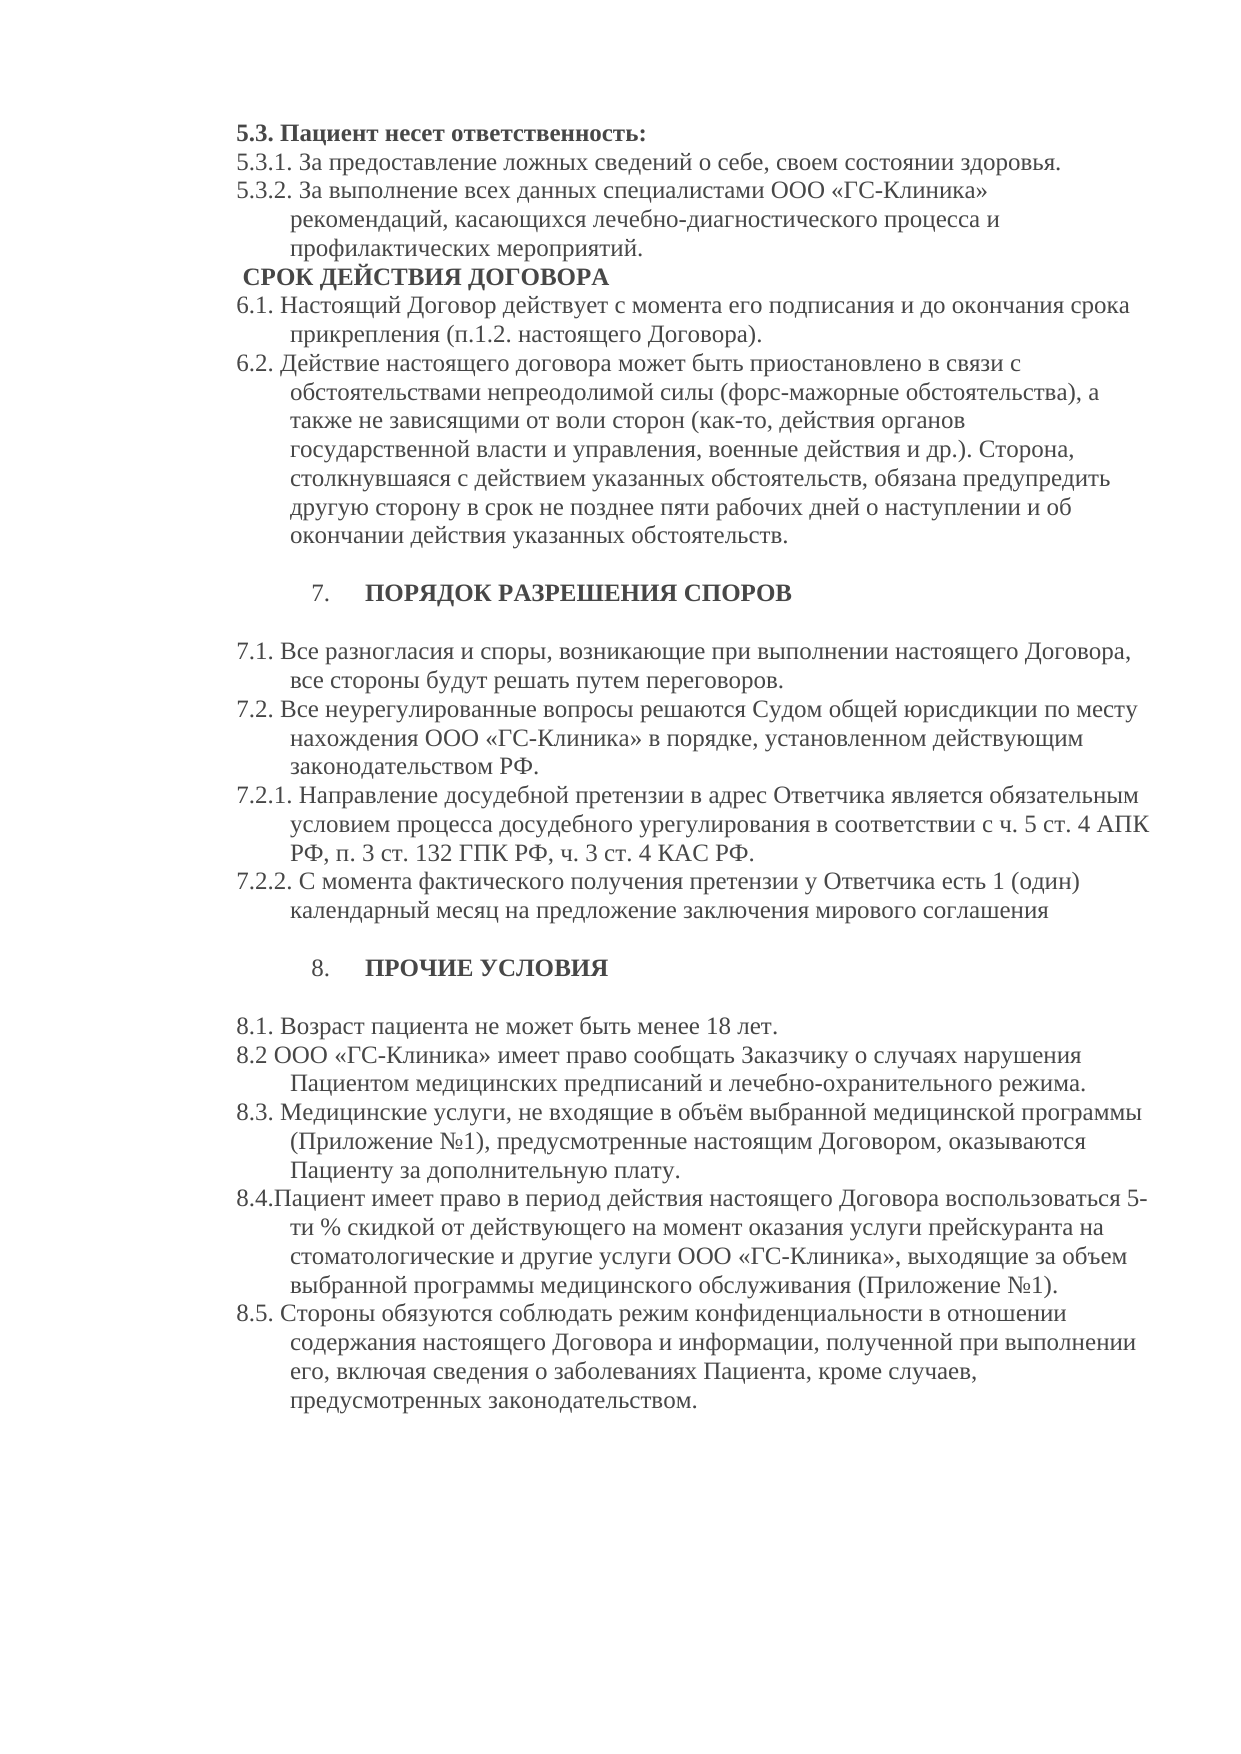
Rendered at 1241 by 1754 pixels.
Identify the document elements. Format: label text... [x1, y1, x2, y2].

text 6.1. Настоящий Договор действует с момента его подписания и до окончания срока прикрепления (п.1.2. настоящего Договора). [236, 291, 1152, 348]
text 8.5. Стороны обязуются соблюдать режим конфиденциальности в отношении содержания настоящего Договора и информации, полученной при выполнении его, включая сведения о заболеваниях Пациента, кроме случаев, предусмотренных законодательством. [236, 1298, 1152, 1413]
text 8.3. Медицинские услуги, не входящие в объём выбранной медицинской программы (Приложение №1), предусмотренные настоящим Договором, оказываются Пациенту за дополнительную плату. [236, 1097, 1152, 1183]
text 5.3. Пациент несет ответственность: [236, 118, 1152, 147]
text 5.3.1. За предоставление ложных сведений о себе, своем состоянии здоровья. [236, 147, 1152, 176]
text 5.3.2. За выполнение всех данных специалистами ООО «ГС-Клиника» рекомендаций, касающихся лечебно-диагностического процесса и профилактических мероприятий. [236, 176, 1152, 262]
text СРОК ДЕЙСТВИЯ ДОГОВОРА [236, 262, 1152, 291]
text 7.1. Все разногласия и споры, возникающие при выполнении настоящего Договора, все стороны будут решать путем переговоров. [236, 636, 1152, 694]
text 8.1. Возраст пациента не может быть менее 18 лет. [236, 1011, 1152, 1040]
text 6.2. Действие настоящего договора может быть приостановлено в связи с обстоятельствами непреодолимой силы (форс-мажорные обстоятельства), а также не зависящими от воли сторон (как-то, действия органов государственной власти и управления, военные действия и др.). Сторона, столкнувшаяся с действием указанных обстоятельств, обязана предупредить другую сторону в срок не позднее пяти рабочих дней о наступлении и об окончании действия указанных обстоятельств. [236, 348, 1152, 549]
text 7.2.2. С момента фактического получения претензии у Ответчика есть 1 (один) календарный месяц на предложение заключения мирового соглашения [236, 866, 1152, 924]
list ПРОЧИЕ УСЛОВИЯ [311, 953, 1152, 982]
text 8.2 ООО «ГС-Клиника» имеет право сообщать Заказчику о случаях нарушения Пациентом медицинских предписаний и лечебно-охранительного режима. [236, 1040, 1152, 1097]
list ПОРЯДОК РАЗРЕШЕНИЯ СПОРОВ [311, 578, 1152, 607]
text 8.4.Пациент имеет право в период действия настоящего Договора воспользоваться 5-ти % скидкой от действующего на момент оказания услуги прейскуранта на стоматологические и другие услуги ООО «ГС-Клиника», выходящие за объем выбранной программы медицинского обслуживания (Приложение №1). [236, 1183, 1152, 1298]
text 7.2.1. Направление досудебной претензии в адрес Ответчика является обязательным условием процесса досудебного урегулирования в соответствии с ч. 5 ст. 4 АПК РФ, п. 3 ст. 132 ГПК РФ, ч. 3 ст. 4 КАС РФ. [236, 780, 1152, 866]
text 7.2. Все неурегулированные вопросы решаются Судом общей юрисдикции по месту нахождения ООО «ГС-Клиника» в порядке, установленном действующим законодательством РФ. [236, 694, 1152, 780]
